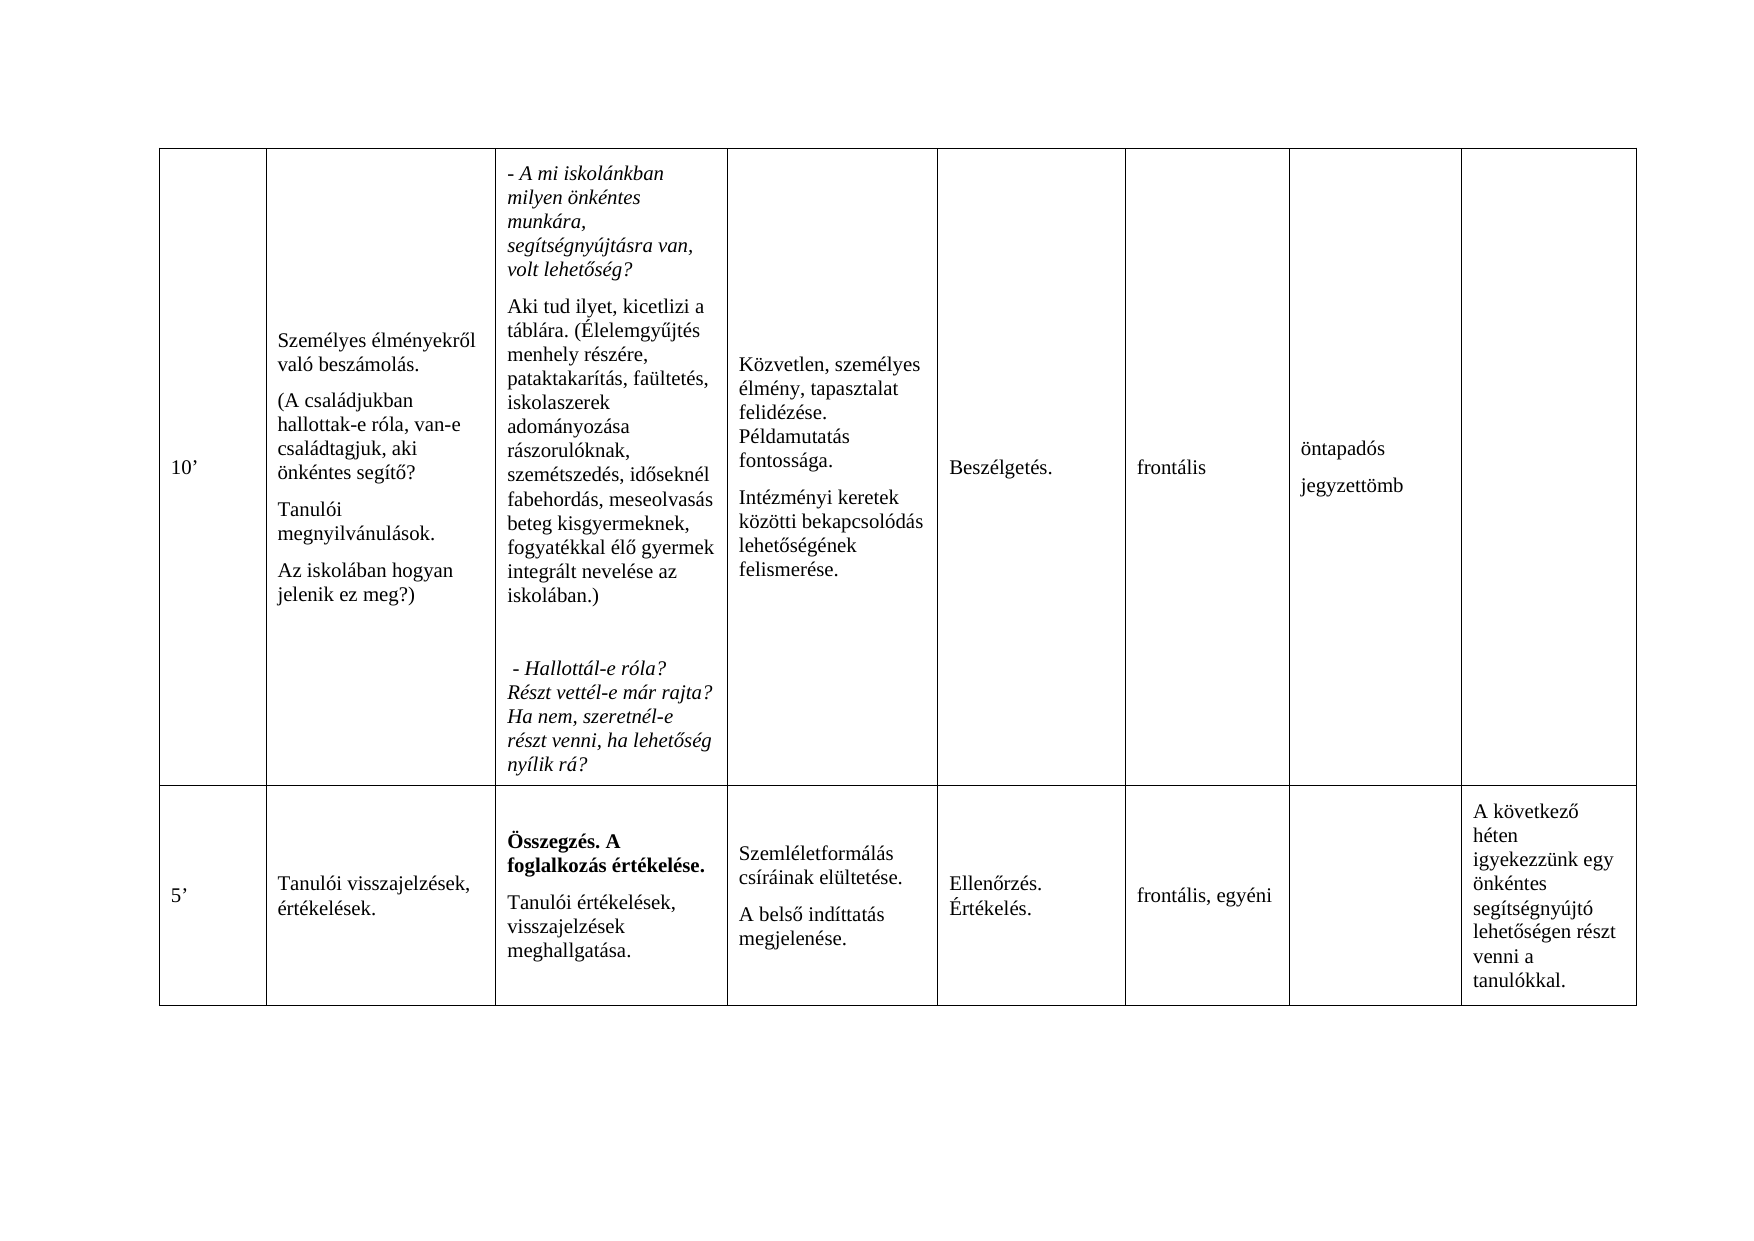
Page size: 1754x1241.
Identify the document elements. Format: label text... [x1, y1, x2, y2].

table_cell Összegzés. A foglalkozás értékelése. Tanulói értékelések, visszajelzések meghallgatása. [496, 786, 727, 1005]
table_cell Személyes élményekről való beszámolás. (A családjukban hallottak-e róla, van-e családtagjuk, aki önkéntes segítő? Tanulói megnyilvánulások. Az iskolában hogyan jelenik ez meg?) [267, 149, 495, 784]
table_cell [1462, 149, 1636, 784]
table_cell frontális, egyéni [1126, 786, 1289, 1005]
table_cell Ellenőrzés. Értékelés. [938, 786, 1125, 1005]
table_cell - A mi iskolánkban milyen önkéntes munkára, segítségnyújtásra van, volt lehetőség? Aki tud ilyet, kicetlizi a táblára. (Élelemgyűjtés menhely részére, pataktakarítás, faültetés, iskolaszerek adományozása rászorulóknak, szemétszedés, időseknél fabehordás, meseolvasás beteg kisgyermeknek, fogyatékkal élő gyermek integrált nevelése az iskolában.) - Hallottál-e róla? Részt vettél-e már rajta? Ha nem, szeretnél-e részt venni, ha lehetőség nyílik rá? [496, 149, 727, 784]
table_cell Közvetlen, személyes élmény, tapasztalat felidézése. Példamutatás fontossága. Intézményi keretek közötti bekapcsolódás lehetőségének felismerése. [728, 149, 937, 784]
table_cell Szemléletformálás csíráinak elültetése. A belső indíttatás megjelenése. [728, 786, 937, 1005]
table_cell Beszélgetés. [938, 149, 1125, 784]
table_cell Tanulói visszajelzések, értékelések. [267, 786, 495, 1005]
table_cell öntapadós jegyzettömb [1290, 149, 1461, 784]
table_cell [1290, 786, 1461, 1005]
table_cell 10’ [160, 149, 266, 784]
table_cell A következő héten igyekezzünk egy önkéntes segítségnyújtó lehetőségen részt venni a tanulókkal. [1462, 786, 1636, 1005]
table_cell frontális [1126, 149, 1289, 784]
table_cell 5’ [160, 786, 266, 1005]
